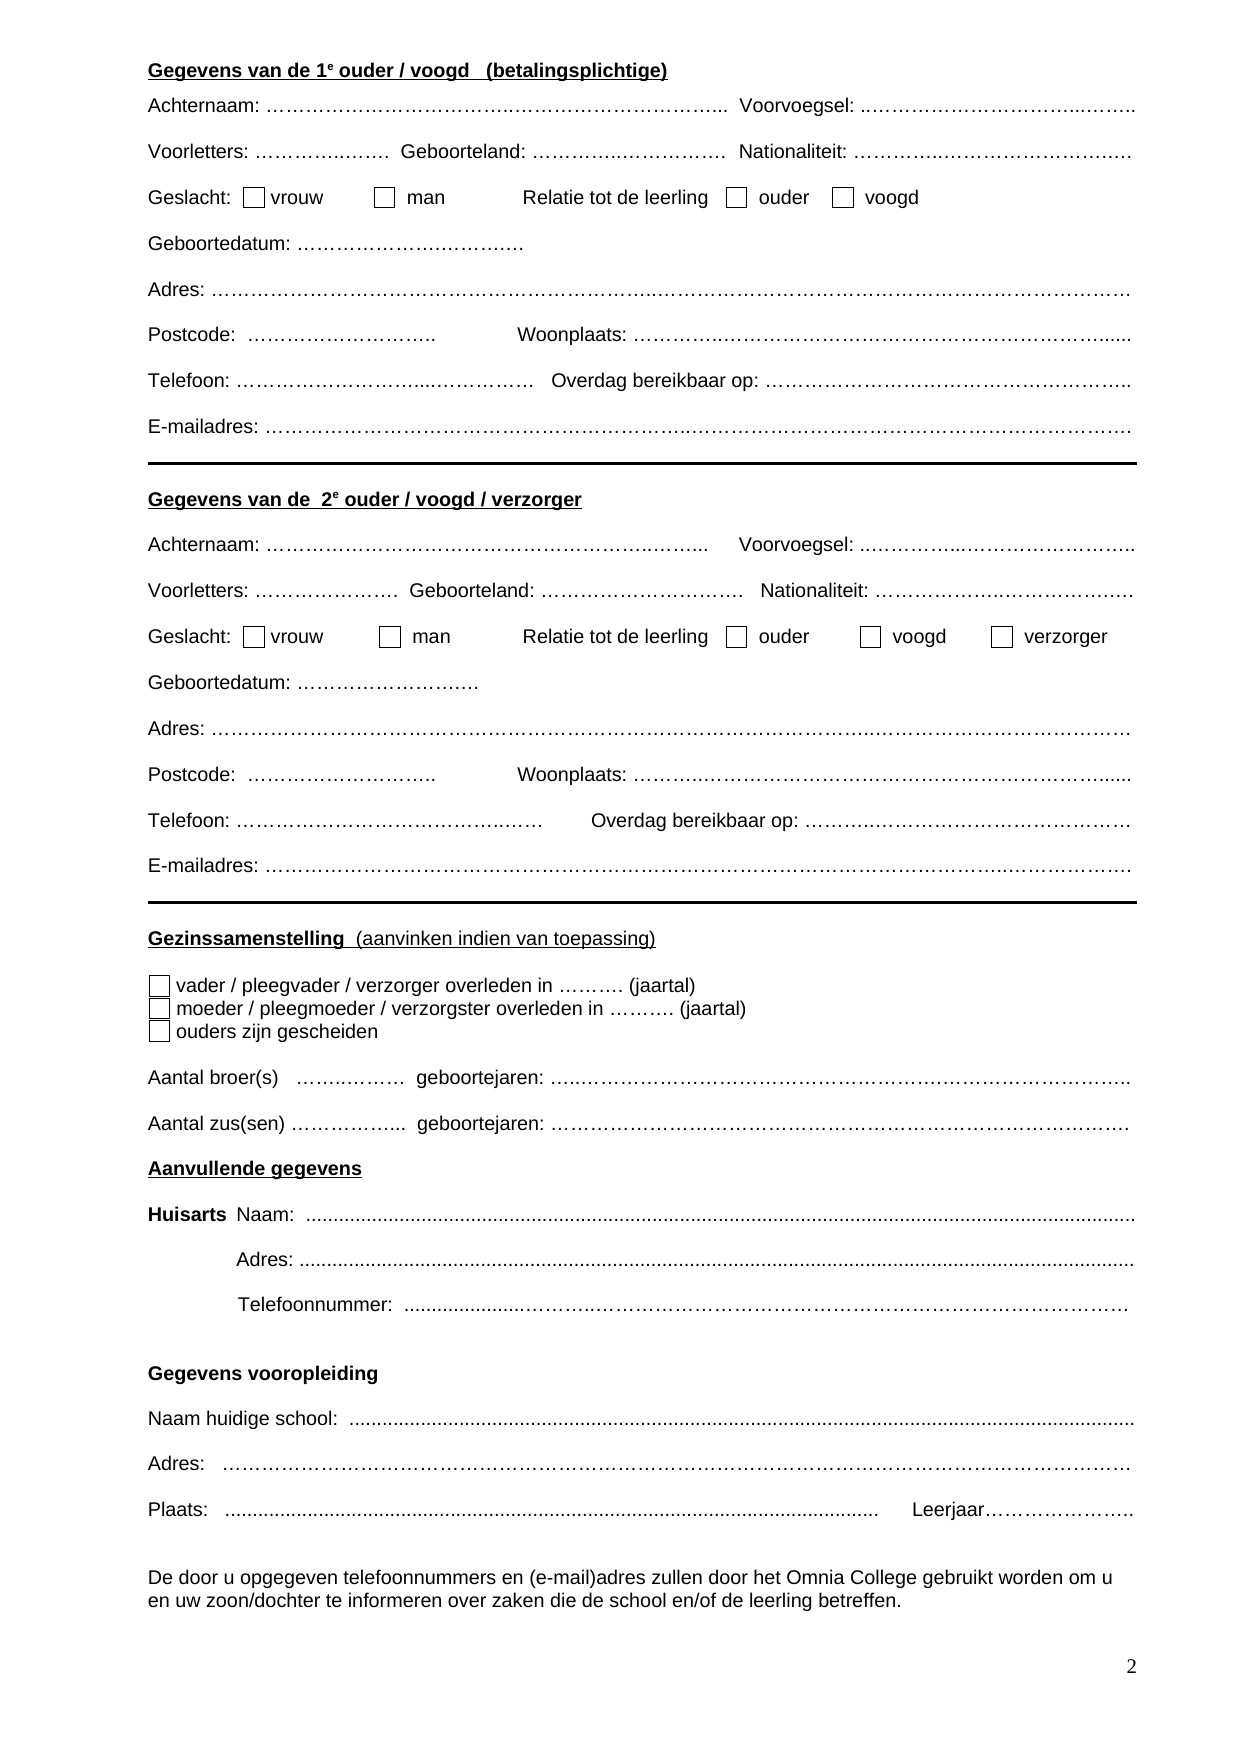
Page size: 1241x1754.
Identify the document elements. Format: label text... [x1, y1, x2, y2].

text Adres: ………………………………………………………………………………………………………………………… [148, 1452, 1137, 1475]
text E-mailadres: ………………………………………………………..…………………………………………………………. [148, 415, 1137, 437]
text Geslacht: vrouw man Relatie tot de leerling ouder voogd verzorger [148, 625, 1137, 648]
text Adres: ........................................................................................................................................................ [148, 1248, 1137, 1271]
text Gezinssamenstelling (aanvinken indien van toepassing) [148, 927, 1137, 950]
text Voorletters: …………..……. Geboorteland: …………..……………. Nationaliteit: …………..…………………….…. [148, 140, 1137, 163]
text ouders zijn gescheiden [148, 1019, 1137, 1042]
text Geboortedatum: ………………….……….… [148, 232, 1137, 255]
text Geslacht: vrouw man Relatie tot de leerling ouder voogd [148, 186, 1137, 209]
text Telefoonnummer: ......................………..……………………………………………………………………… [177, 1293, 1137, 1316]
text Telefoon: ………………………....…………… Overdag bereikbaar op: ……………………………………………….. [148, 369, 1137, 392]
subtitle Aantal broer(s) ……..……… geboortejaren: …..……………………………………………….……………………….. [148, 1066, 1137, 1089]
text Huisarts Naam: ....................................................................................................................................................... [148, 1202, 1137, 1225]
text Adres: ………………………………………………………………………………………..………………………………… [148, 717, 1137, 740]
text Naam huidige school: ............................................................................................................................................... [148, 1407, 1137, 1429]
text Telefoon: …………………………………..…… Overdag bereikbaar op: ………..………………………………… [148, 808, 1137, 831]
text Geboortedatum: …………………….… [148, 671, 1137, 694]
text Achternaam: …………………………………………………..……... Voorvoegsel: ..…………...…………………….. [148, 533, 1137, 556]
text vader / pleegvader / verzorger overleden in ………. (jaartal) [148, 974, 1137, 997]
text Gegevens vooropleiding [148, 1361, 1137, 1384]
text Achternaam: ………………………………..…………………………... Voorvoegsel: ..…………………………...…….. [148, 94, 1137, 117]
text Plaats: ....................................................................................................................... Leerjaar………………….. [148, 1498, 1137, 1520]
text Postcode: ……………………….. Woonplaats: …………..…………………………………………………...... [148, 323, 1137, 346]
text Voorletters: …………………. Geboorteland: …………………………. Nationaliteit: ………………..…………….…. [148, 579, 1137, 602]
text Postcode: ……………………….. Woonplaats: ………..……………………………………………………...... [148, 763, 1137, 786]
subtitle Aanvullende gegevens [148, 1157, 1137, 1180]
subtitle Aantal zus(sen) ……………... geboortejaren: ……………………………………………………………………………. [148, 1112, 1137, 1134]
text E-mailadres: …………………………………………………………………………………………………..………………. [148, 854, 1137, 877]
text moeder / pleegmoeder / verzorgster overleden in ………. (jaartal) [148, 997, 1137, 1019]
text De door u opgegeven telefoonnummers en (e-mail)adres zullen door het Omnia College gebruikt worden om u en uw zoon/dochter te informeren over zaken die de school en/of de leerling betreffen. [148, 1566, 1137, 1611]
text Adres: …………………………………………………………..……………………………………………………………… [148, 278, 1137, 301]
text Gegevens van de 2e ouder / voogd / verzorger [148, 488, 1137, 511]
text Gegevens van de 1e ouder / voogd (betalingsplichtige) [148, 59, 1137, 82]
